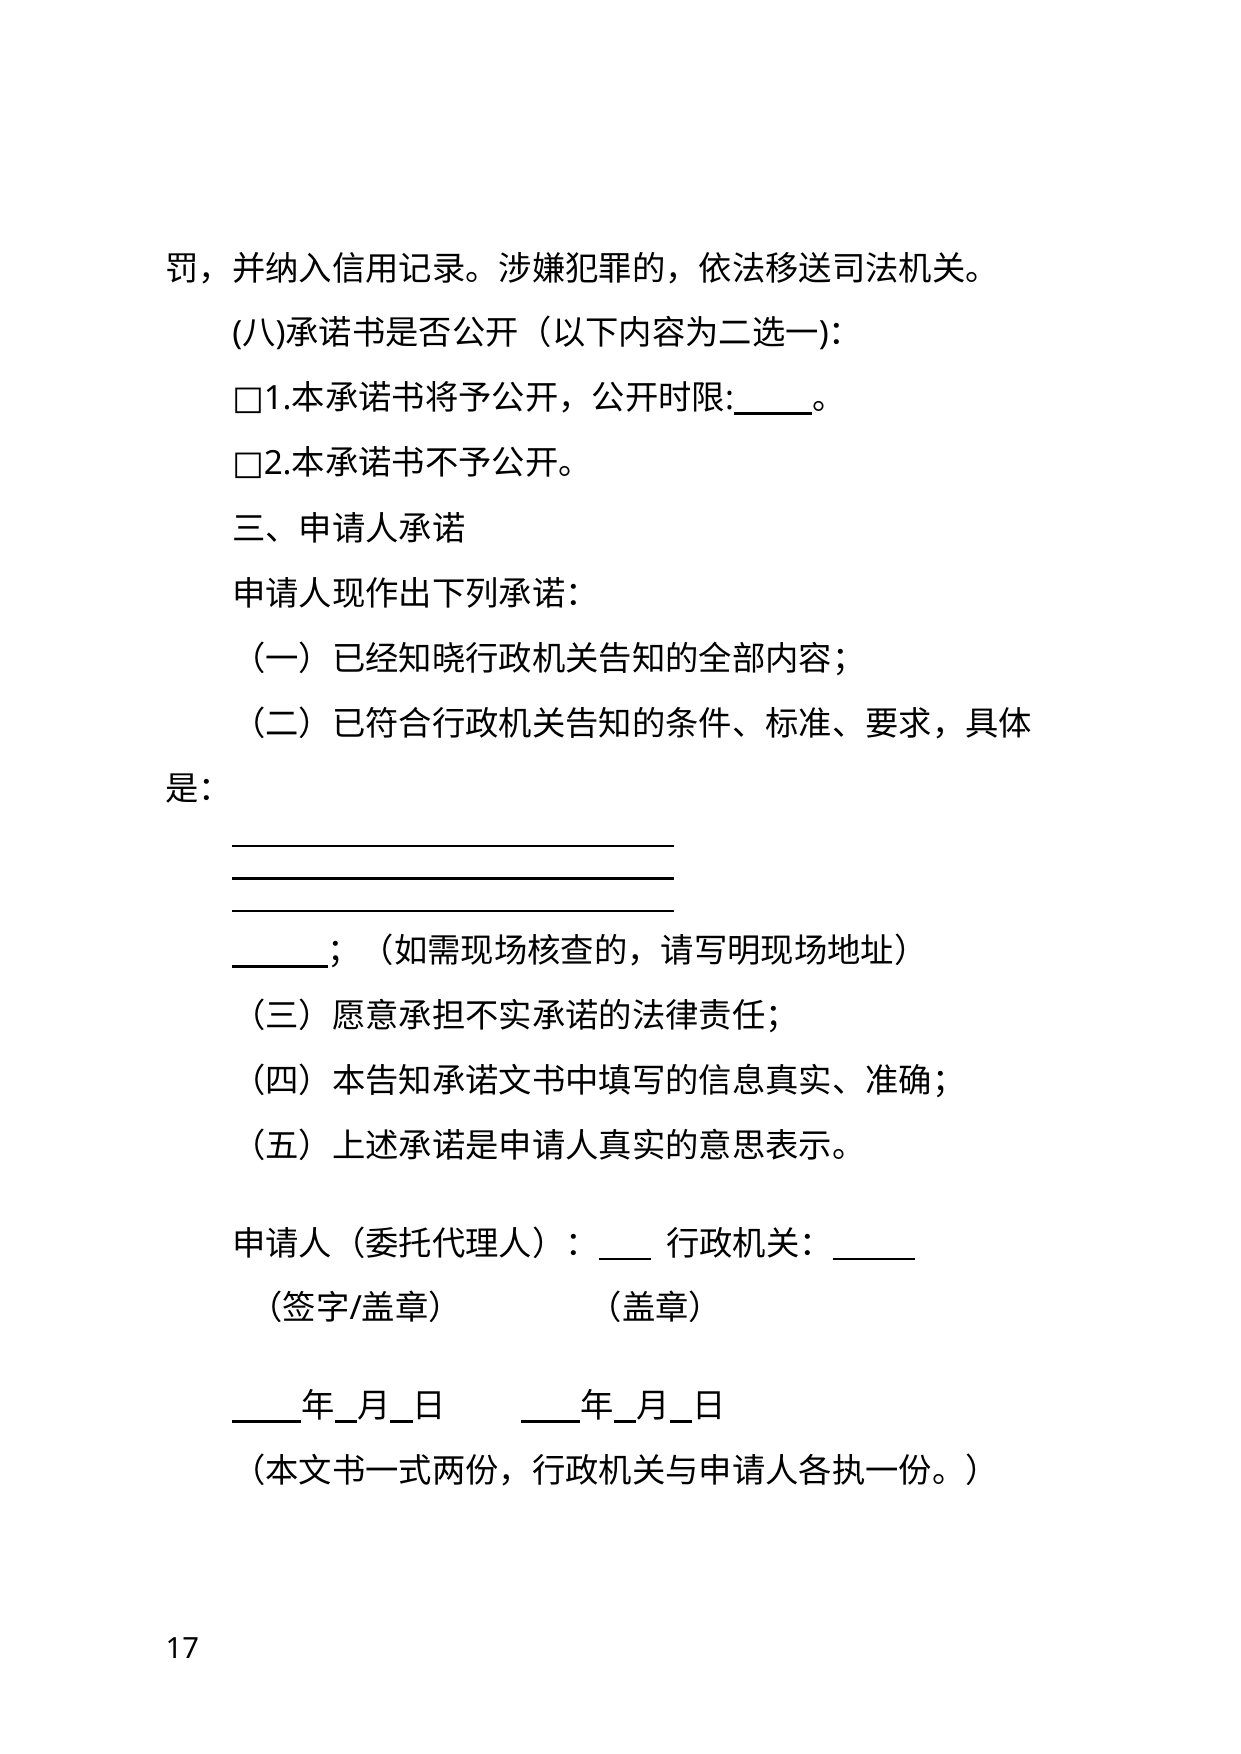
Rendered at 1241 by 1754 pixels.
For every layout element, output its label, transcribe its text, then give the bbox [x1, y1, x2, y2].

text （一）已经知晓行政机关告知的全部内容； [165, 623, 1087, 688]
text 申请人（委托代理人）： 行政机关： [165, 1208, 1087, 1273]
text 申请人现作出下列承诺： [165, 558, 1087, 623]
text 年 月 日 年 月 日 [198, 1370, 1087, 1435]
text （签字/盖章） （盖章） [165, 1273, 1087, 1338]
text 三、申请人承诺 [165, 493, 1087, 558]
text ；（如需现场核查的，请写明现场地址） [165, 915, 1087, 980]
text □1.本承诺书将予公开，公开时限: 。 [165, 363, 1087, 428]
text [165, 233, 1087, 298]
text (八)承诺书是否公开（以下内容为二选一)： [165, 298, 1087, 363]
text （五）上述承诺是申请人真实的意思表示。 [165, 1110, 1087, 1175]
text □2.本承诺书不予公开。 [165, 428, 1087, 493]
text （三）愿意承担不实承诺的法律责任； [165, 980, 1087, 1045]
text （四）本告知承诺文书中填写的信息真实、准确； [165, 1045, 1087, 1110]
text （本文书一式两份，行政机关与申请人各执一份。） [198, 1435, 1087, 1500]
text （二）已符合行政机关告知的条件、标准、要求，具体是： [165, 688, 1087, 818]
